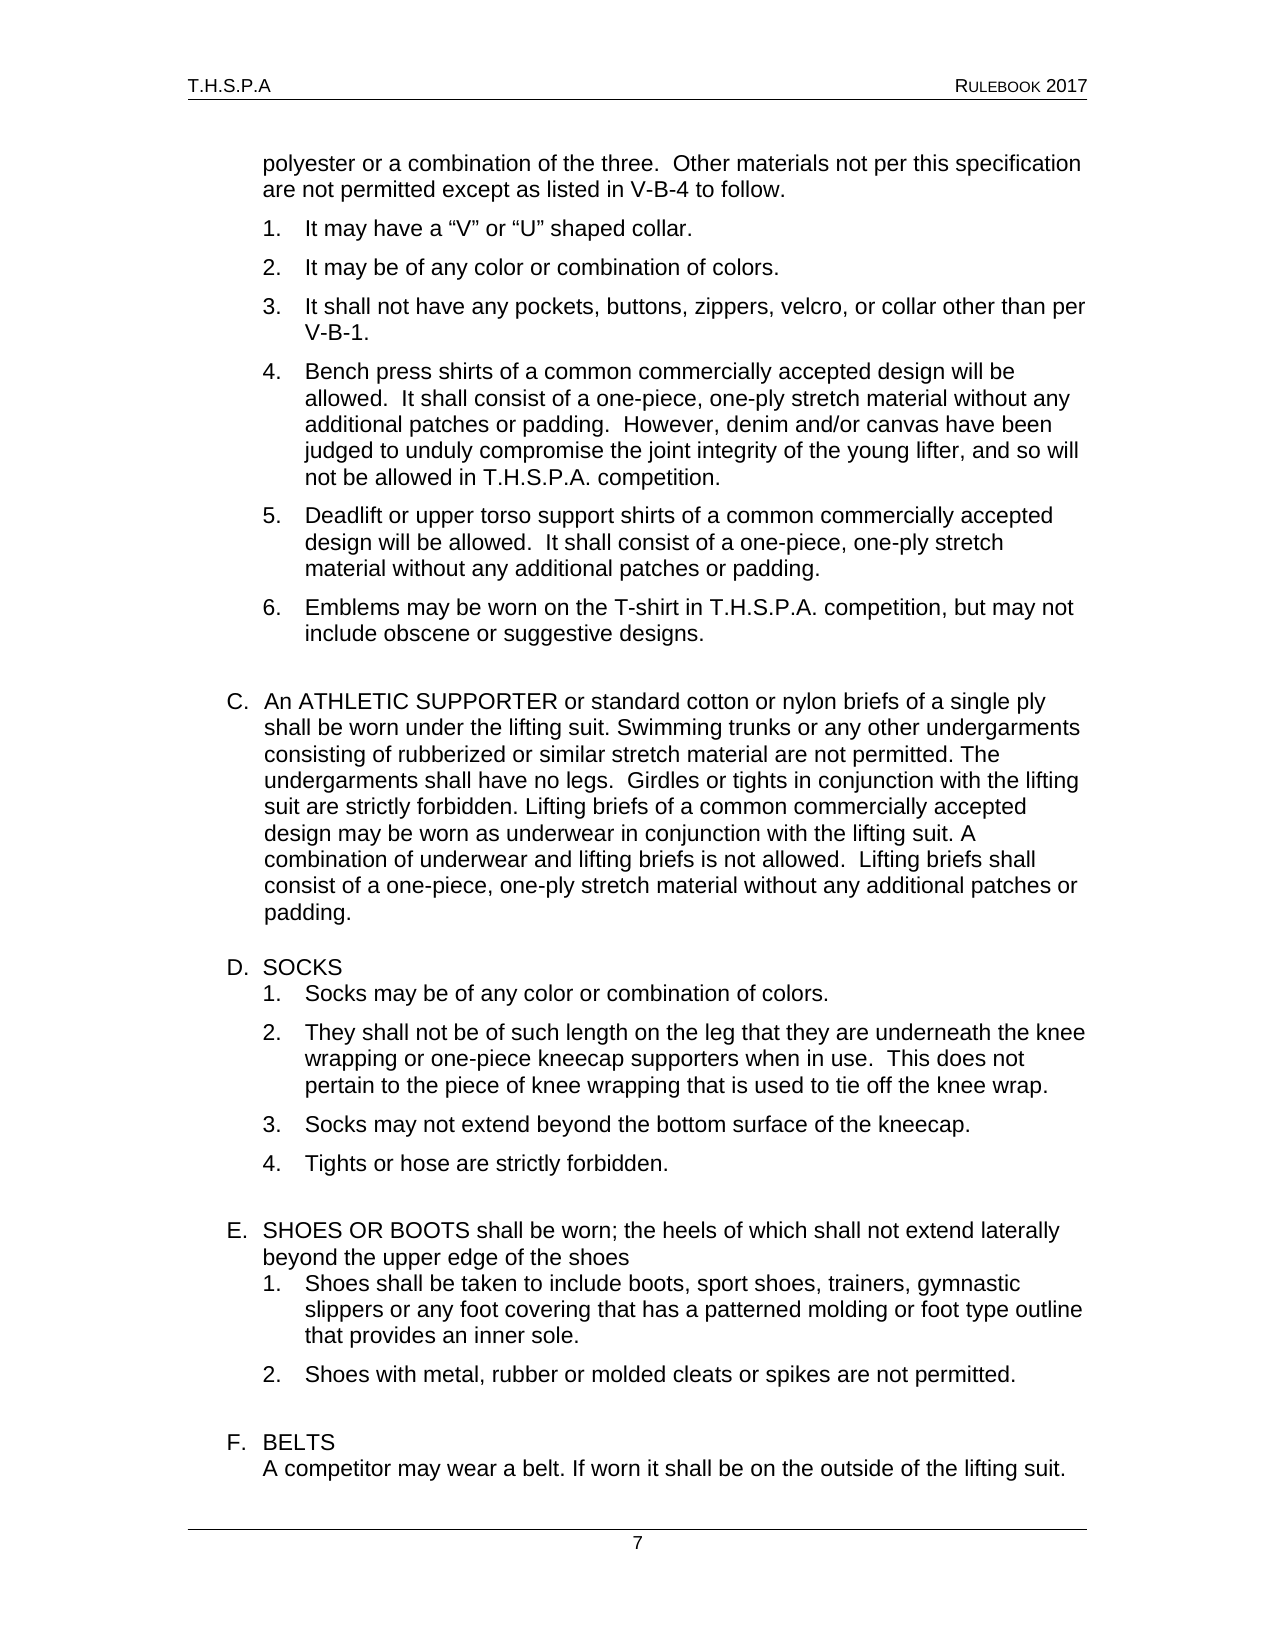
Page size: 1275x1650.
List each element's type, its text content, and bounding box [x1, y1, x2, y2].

text 3. It shall not have any pockets, buttons, zippers, velcro, or collar other than per V-B-1. [262, 293, 1087, 346]
text 4. Tights or hose are strictly forbidden. [262, 1149, 1087, 1176]
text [226, 150, 1087, 203]
text 2. It may be of any color or combination of colors. [262, 254, 1087, 280]
text 4. Bench press shirts of a common commercially accepted design will be allowed. It shall consist of a one-piece, one-ply stretch material without any additional patches or padding. However, denim and/or canvas have been judged to unduly compromise the joint integrity of the young lifter, and so will not be allowed in T.H.S.P.A. competition. [262, 358, 1087, 490]
text 2. Shoes with metal, rubber or molded cleats or spikes are not permitted. [262, 1361, 1087, 1388]
list An ATHLETIC SUPPORTER or standard cotton or nylon briefs of a single ply shall be worn under the lifting suit. Swimming trunks or any other undergarments consisting of rubberized or similar stretch material are not permitted. The undergarments shall have no legs. Girdles or tights in conjunction with the lifting suit are strictly forbidden. Lifting briefs of a common commercially accepted design may be worn as underwear in conjunction with the lifting suit. A combination of underwear and lifting briefs is not allowed. Lifting briefs shall consist of a one-piece, one-ply stretch material without any additional patches or padding. [226, 688, 1087, 925]
text D. SOCKS [226, 954, 1087, 980]
text 1. Shoes shall be taken to include boots, sport shoes, trainers, gymnastic slippers or any foot covering that has a patterned molding or foot type outline that provides an inner sole. [262, 1270, 1087, 1349]
text A competitor may wear a belt. If worn it shall be on the outside of the lifting suit. [187, 1455, 1087, 1482]
text 1. It may have a “V” or “U” shaped collar. [262, 215, 1087, 242]
text 6. Emblems may be worn on the T-shirt in T.H.S.P.A. competition, but may not include obscene or suggestive designs. [262, 594, 1087, 647]
text 5. Deadlift or upper torso support shirts of a common commercially accepted design will be allowed. It shall consist of a one-piece, one-ply stretch material without any additional patches or padding. [262, 502, 1087, 581]
text E. SHOES OR BOOTS shall be worn; the heels of which shall not extend laterally beyond the upper edge of the shoes [226, 1217, 1087, 1270]
text F. BELTS [226, 1429, 1087, 1455]
text 2. They shall not be of such length on the leg that they are underneath the knee wrapping or one-piece kneecap supporters when in use. This does not pertain to the piece of knee wrapping that is used to tie off the knee wrap. [262, 1019, 1087, 1098]
text 3. Socks may not extend beyond the bottom surface of the kneecap. [262, 1111, 1087, 1137]
text 1. Socks may be of any color or combination of colors. [262, 980, 1087, 1007]
